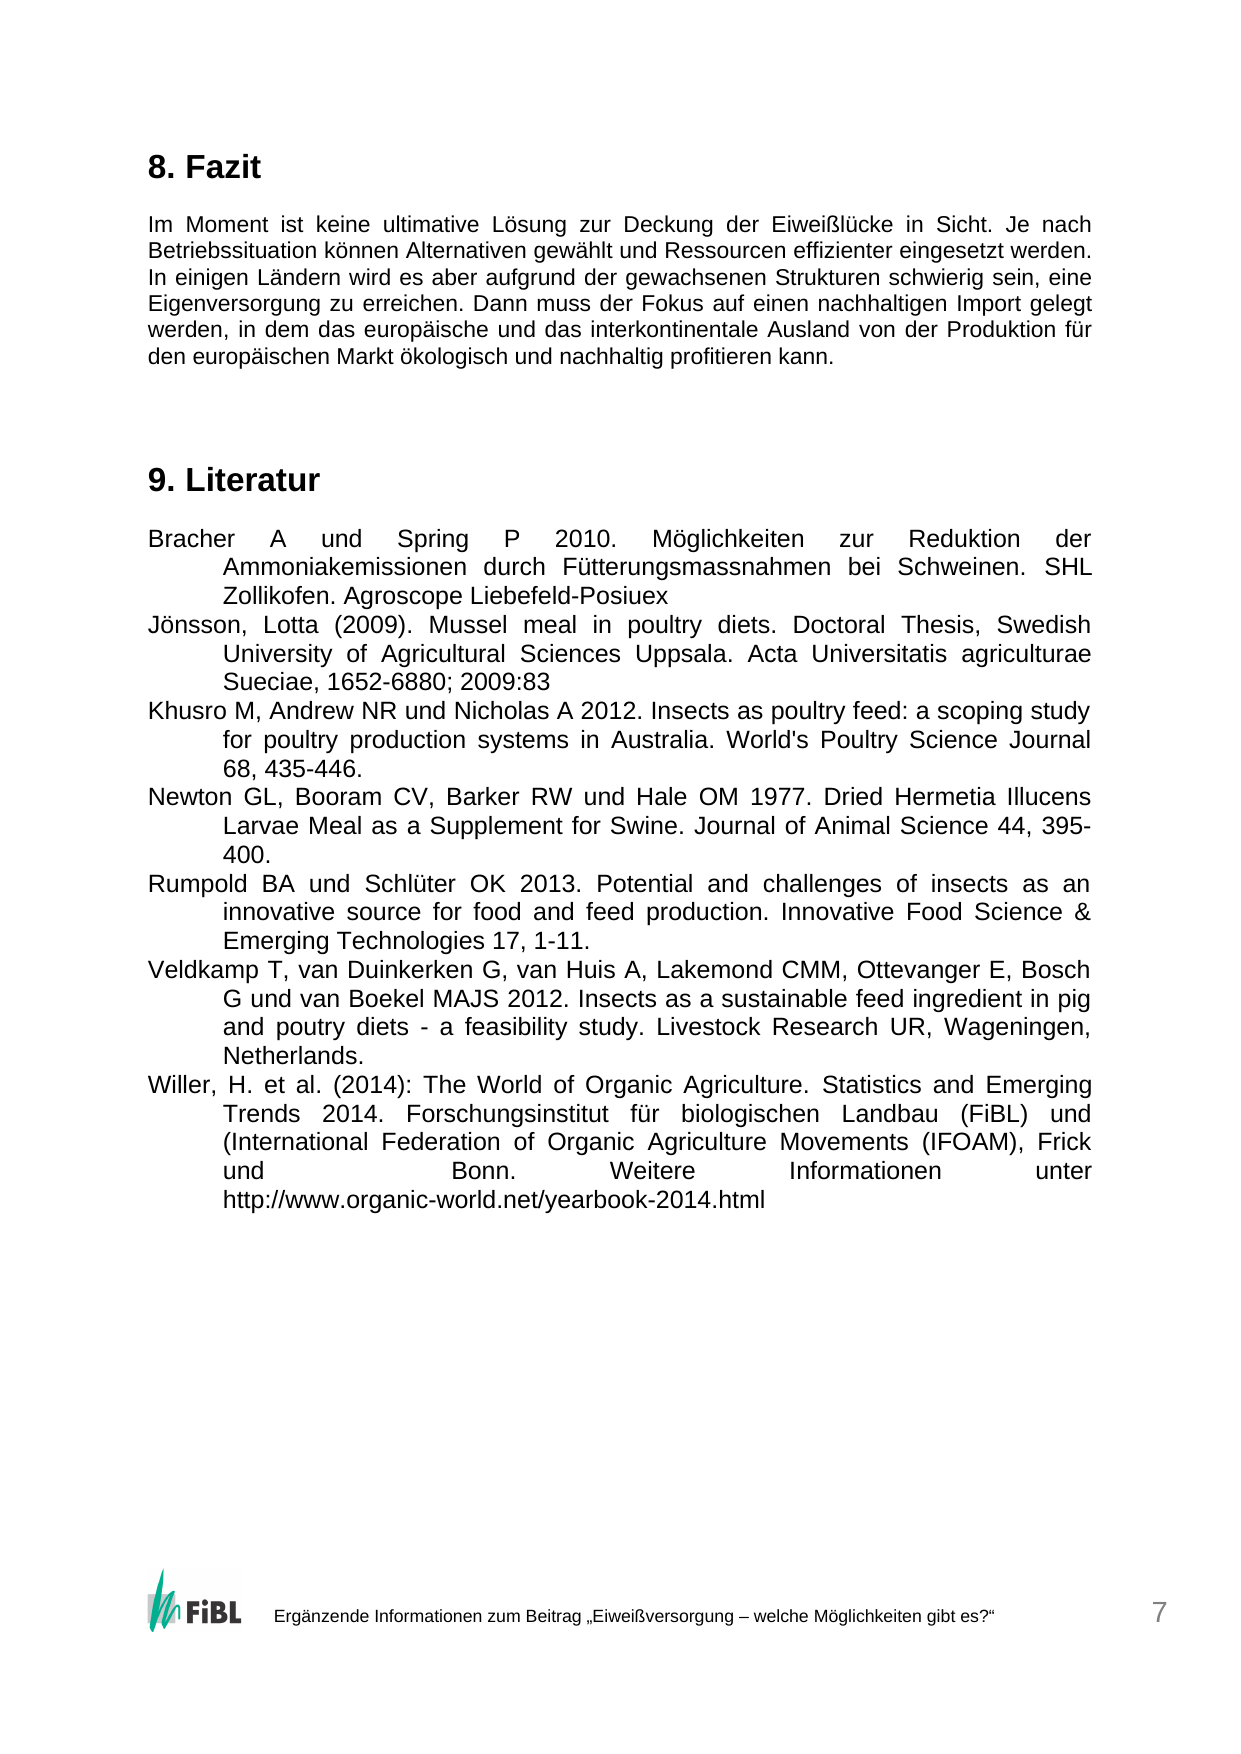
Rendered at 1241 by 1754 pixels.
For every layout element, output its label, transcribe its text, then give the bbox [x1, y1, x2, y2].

list Fazit [148, 148, 1093, 186]
picture [147, 1568, 242, 1632]
list Literatur [148, 460, 1093, 498]
text Veldkamp T, van Duinkerken G, van Huis A, Lakemond CMM, Ottevanger E, Bosch G und van Boekel MAJS 2012. Insects as a sustainable feed ingredient in pig and poutry diets - a feasibility study. Livestock Research UR, Wageningen, Netherlands. [148, 955, 1093, 1070]
text Newton GL, Booram CV, Barker RW und Hale OM 1977. Dried Hermetia Illucens Larvae Meal as a Supplement for Swine. Journal of Animal Science 44, 395-400. [148, 782, 1093, 868]
text Im Moment ist keine ultimative Lösung zur Deckung der Eiweißlücke in Sicht. Je nach Betriebssituation können Alternativen gewählt und Ressourcen effizienter eingesetzt werden. In einigen Ländern wird es aber aufgrund der gewachsenen Strukturen schwierig sein, eine Eigenversorgung zu erreichen. Dann muss der Fokus auf einen nachhaltigen Import gelegt werden, in dem das europäische und das interkontinentale Ausland von der Produktion für den europäischen Markt ökologisch und nachhaltig profitieren kann. [148, 211, 1093, 369]
text Willer, H. et al. (2014): The World of Organic Agriculture. Statistics and Emerging Trends 2014. Forschungsinstitut für biologischen Landbau (FiBL) und (International Federation of Organic Agriculture Movements (IFOAM), Frick und Bonn. Weitere Informationen unter http://www.organic-world.net/yearbook-2014.html [148, 1070, 1093, 1213]
text Khusro M, Andrew NR und Nicholas A 2012. Insects as poultry feed: a scoping study for poultry production systems in Australia. World's Poultry Science Journal 68, 435-446. [148, 696, 1093, 782]
text Rumpold BA und Schlüter OK 2013. Potential and challenges of insects as an innovative source for food and feed production. Innovative Food Science & Emerging Technologies 17, 1-11. [148, 868, 1093, 955]
text Bracher A und Spring P 2010. Möglichkeiten zur Reduktion der Ammoniakemissionen durch Fütterungsmassnahmen bei Schweinen. SHL Zollikofen. Agroscope Liebefeld-Posiuex [148, 523, 1093, 610]
text Jönsson, Lotta (2009). Mussel meal in poultry diets. Doctoral Thesis, Swedish University of Agricultural Sciences Uppsala. Acta Universitatis agriculturae Sueciae, 1652-6880; 2009:83 [148, 610, 1093, 696]
